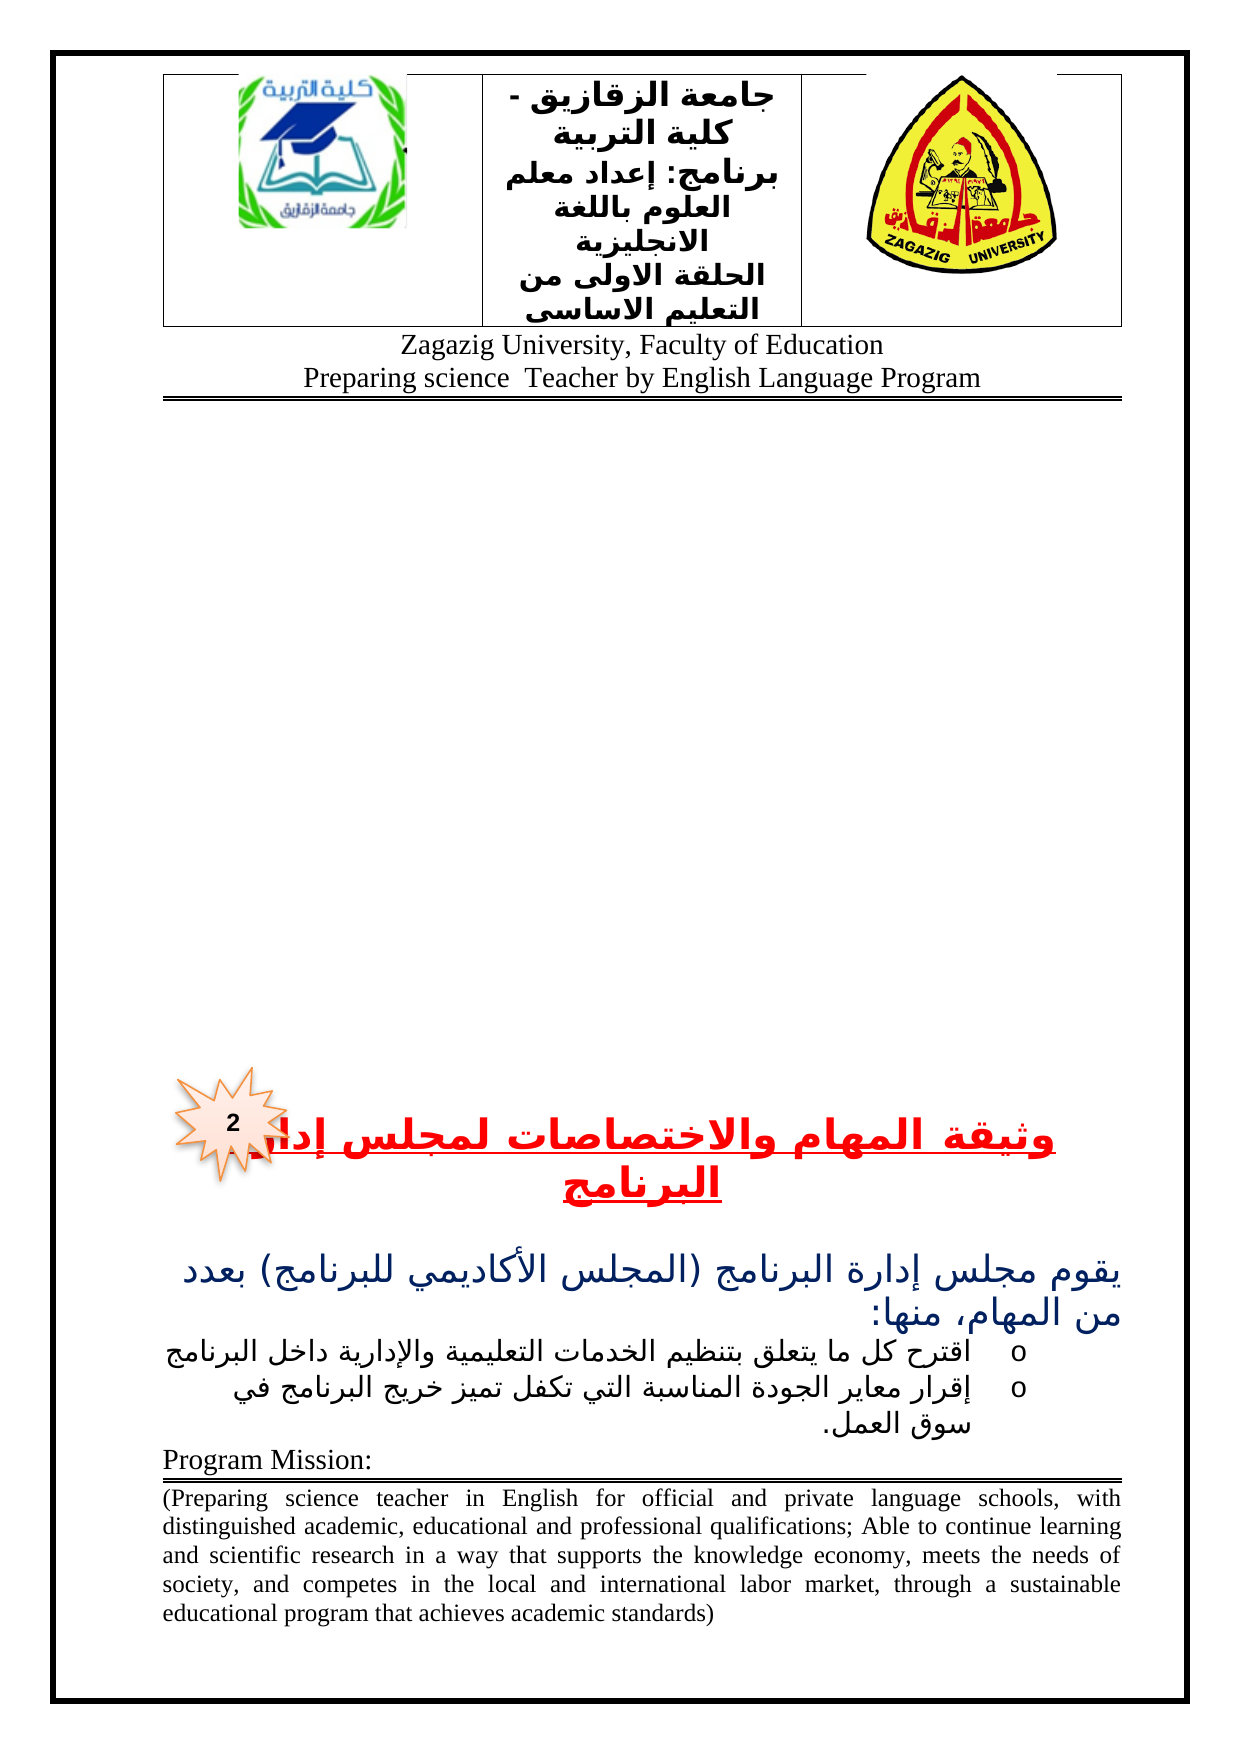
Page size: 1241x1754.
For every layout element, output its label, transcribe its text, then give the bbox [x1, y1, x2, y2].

list إقرار معاير الجودة المناسبة التي تكفل تميز خريج البرنامج في سوق العمل. [162, 1370, 1010, 1440]
picture [866, 74, 1057, 274]
picture [238, 74, 408, 230]
text يقوم مجلس إدارة البرنامج (المجلس الأكاديمي للبرنامج) بعدد من المهام، منها: [162, 1247, 1122, 1334]
text وثيقة المهام والاختصاصات لمجلس إدارة البرنامج [162, 1110, 1122, 1208]
list اقترح كل ما يتعلق بتنظيم الخدمات التعليمية والإدارية داخل البرنامج [162, 1334, 1010, 1370]
